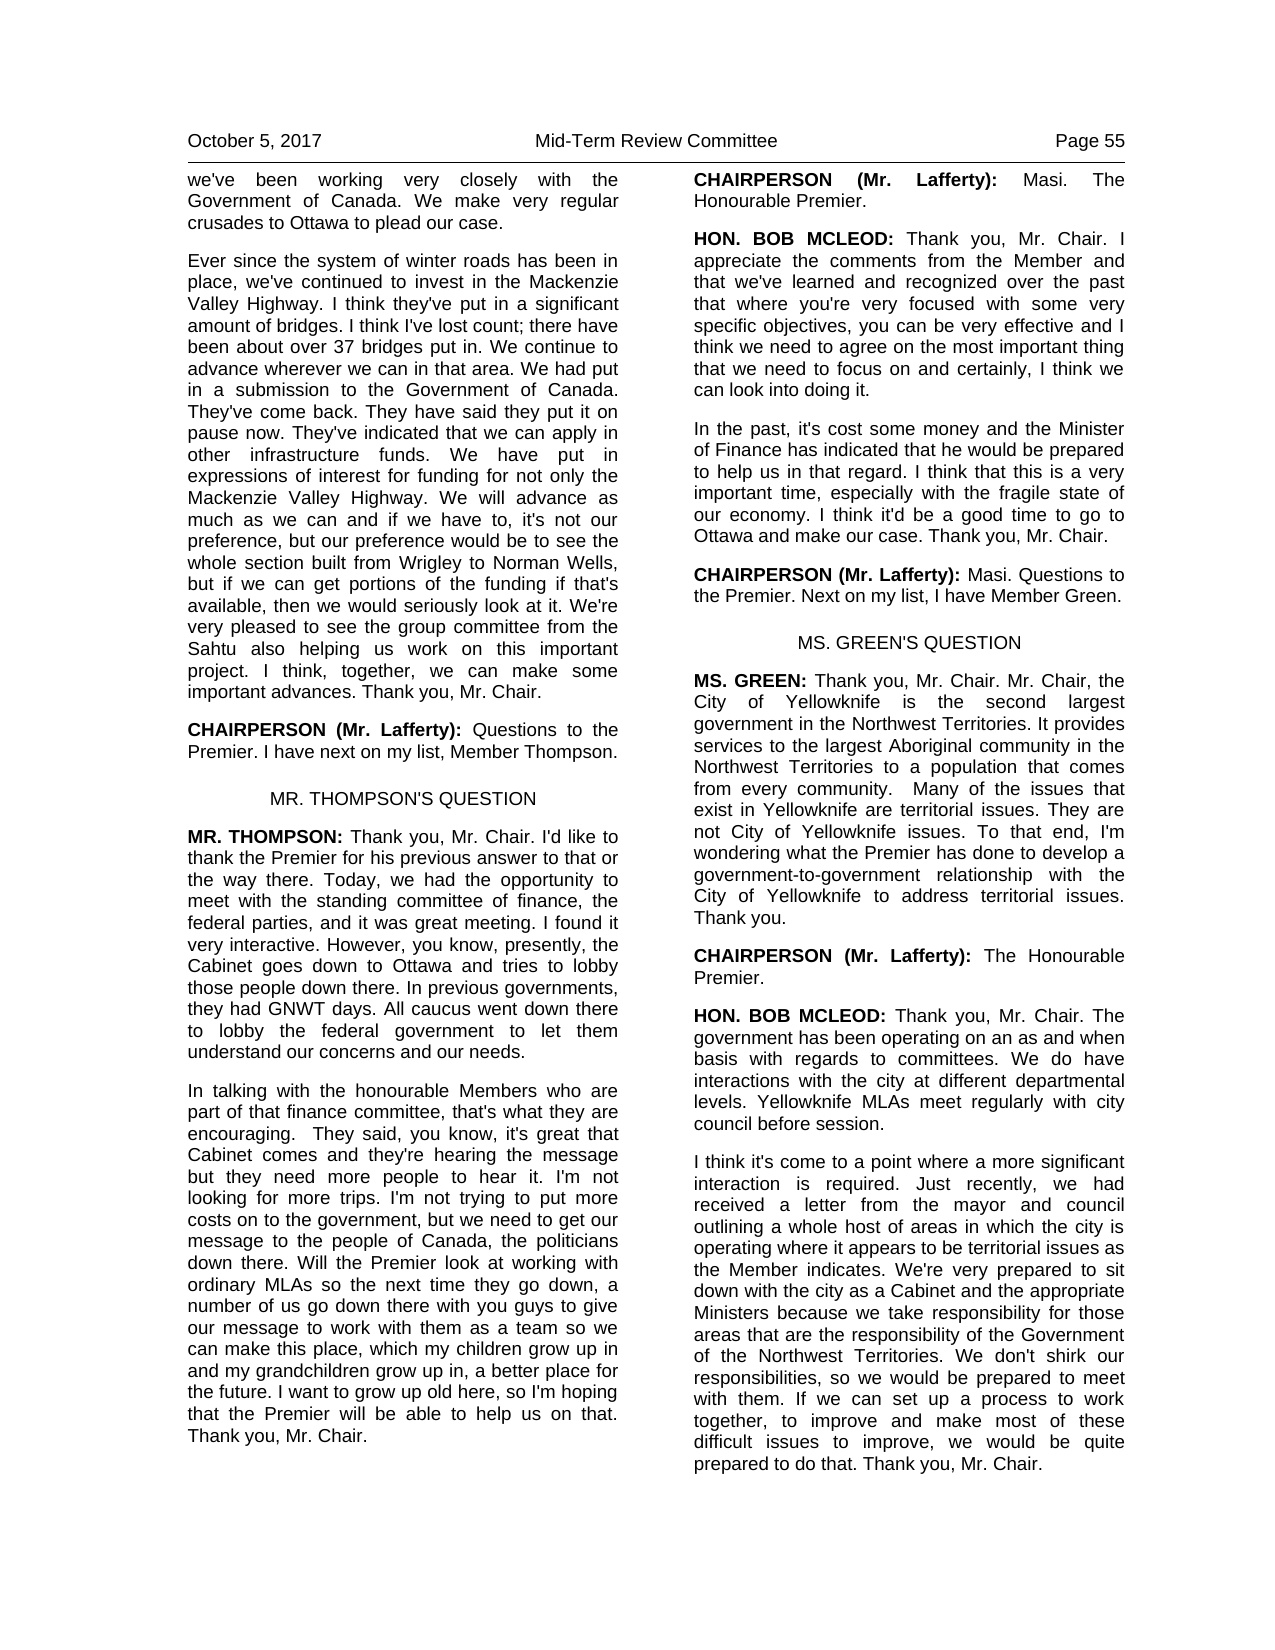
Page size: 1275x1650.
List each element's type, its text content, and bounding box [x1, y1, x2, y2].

text CHAIRPERSON (Mr. Lafferty): Masi. The Honourable Premier. [694, 168, 1125, 211]
text CHAIRPERSON (Mr. Lafferty): Questions to the Premier. I have next on my list, Member Thompson. [187, 719, 619, 762]
text I think it's come to a point where a more significant interaction is required. Just recently, we had received a letter from the mayor and council outlining a whole host of areas in which the city is operating where it appears to be territorial issues as the Member indicates. We're very prepared to sit down with the city as a Cabinet and the appropriate Ministers because we take responsibility for those areas that are the responsibility of the Government of the Northwest Territories. We don't shirk our responsibilities, so we would be prepared to meet with them. If we can set up a process to work together, to improve and make most of these difficult issues to improve, we would be quite prepared to do that. Thank you, Mr. Chair. [694, 1151, 1125, 1474]
text MS. GREEN: Thank you, Mr. Chair. Mr. Chair, the City of Yellowknife is the second largest government in the Northwest Territories. It provides services to the largest Aboriginal community in the Northwest Territories to a population that comes from every community. Many of the issues that exist in Yellowknife are territorial issues. They are not City of Yellowknife issues. To that end, I'm wondering what the Premier has done to develop a government-to-government relationship with the City of Yellowknife to address territorial issues. Thank you. [694, 670, 1125, 928]
subtitle Mr. Thompson's Question [187, 787, 619, 809]
text In talking with the honourable Members who are part of that finance committee, that's what they are encouraging. They said, you know, it's great that Cabinet comes and they're hearing the message but they need more people to hear it. I'm not looking for more trips. I'm not trying to put more costs on to the government, but we need to get our message to the people of Canada, the politicians down there. Will the Premier look at working with ordinary MLAs so the next time they go down, a number of us go down there with you guys to give our message to work with them as a team so we can make this place, which my children grow up in and my grandchildren grow up in, a better place for the future. I want to grow up old here, so I'm hoping that the Premier will be able to help us on that. Thank you, Mr. Chair. [187, 1079, 619, 1446]
text CHAIRPERSON (Mr. Lafferty): The Honourable Premier. [694, 945, 1125, 988]
text HON. BOB MCLEOD: Thank you, Mr. Chair. The government has been operating on an as and when basis with regards to committees. We do have interactions with the city at different departmental levels. Yellowknife MLAs meet regularly with city council before session. [694, 1005, 1125, 1134]
text Ever since the system of winter roads has been in place, we've continued to invest in the Mackenzie Valley Highway. I think they've put in a significant amount of bridges. I think I've lost count; there have been about over 37 bridges put in. We continue to advance wherever we can in that area. We had put in a submission to the Government of Canada. They've come back. They have said they put it on pause now. They've indicated that we can apply in other infrastructure funds. We have put in expressions of interest for funding for not only the Mackenzie Valley Highway. We will advance as much as we can and if we have to, it's not our preference, but our preference would be to see the whole section built from Wrigley to Norman Wells, but if we can get portions of the funding if that's available, then we would seriously look at it. We're very pleased to see the group committee from the Sahtu also helping us work on this important project. I think, together, we can make some important advances. Thank you, Mr. Chair. [187, 250, 619, 702]
text HON. BOB MCLEOD: Thank you, Mr. Chair. I appreciate the comments from the Member and that we've learned and recognized over the past that where you're very focused with some very specific objectives, you can be very effective and I think we need to agree on the most important thing that we need to focus on and certainly, I think we can look into doing it. [694, 228, 1125, 401]
text CHAIRPERSON (Mr. Lafferty): Masi. Questions to the Premier. Next on my list, I have Member Green. [694, 563, 1125, 606]
text In the past, it's cost some money and the Minister of Finance has indicated that he would be prepared to help us in that regard. I think that this is a very important time, especially with the fragile state of our economy. I think it'd be a good time to go to Ottawa and make our case. Thank you, Mr. Chair. [694, 417, 1125, 547]
text MR. THOMPSON: Thank you, Mr. Chair. I'd like to thank the Premier for his previous answer to that or the way there. Today, we had the opportunity to meet with the standing committee of finance, the federal parties, and it was great meeting. I found it very interactive. However, you know, presently, the Cabinet goes down to Ottawa and tries to lobby those people down there. In previous governments, they had GNWT days. All caucus went down there to lobby the federal government to let them understand our concerns and our needs. [187, 826, 619, 1063]
subtitle Ms. Green's Question [694, 631, 1125, 653]
